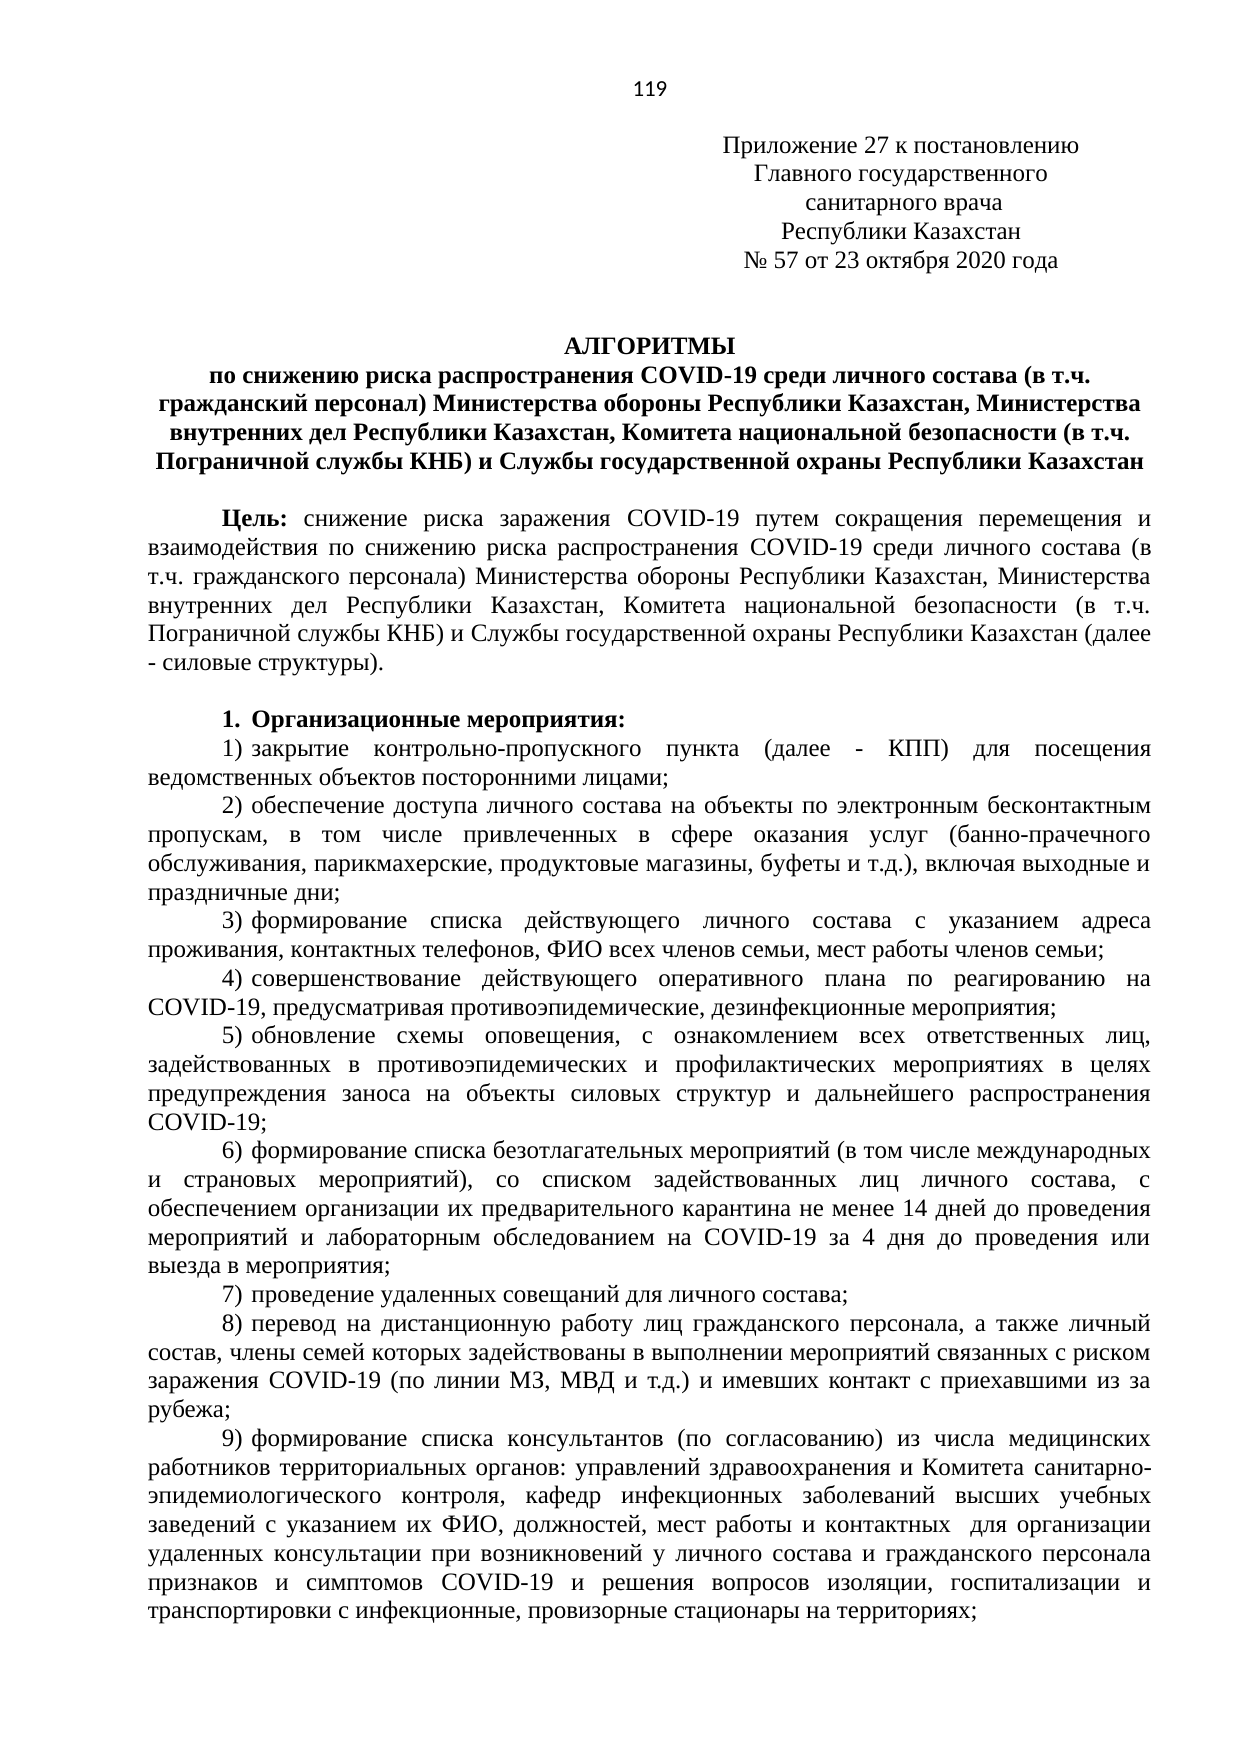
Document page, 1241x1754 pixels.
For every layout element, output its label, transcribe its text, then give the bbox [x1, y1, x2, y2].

list Главного государственного [650, 158, 1152, 187]
list совершенствование действующего оперативного плана по реагированию на COVID-19, предусматривая противоэпидемические, дезинфекционные мероприятия; [148, 963, 1152, 1020]
list формирование списка действующего личного состава с указанием адреса проживания, контактных телефонов, ФИО всех членов семьи, мест работы членов семьи; [148, 905, 1152, 963]
list формирование списка безотлагательных мероприятий (в том числе международных и страновых мероприятий), со списком задействованных лиц личного состава, с обеспечением организации их предварительного карантина не менее 14 дней до проведения мероприятий и лабораторным обследованием на COVID-19 за 4 дня до проведения или выезда в мероприятия; [148, 1135, 1152, 1279]
text Цель: снижение риска заражения COVID-19 путем сокращения перемещения и взаимодействия по снижению риска распространения COVID-19 среди личного состава (в т.ч. гражданского персонала) Министерства обороны Республики Казахстан, Министерства внутренних дел Республики Казахстан, Комитета национальной безопасности (в т.ч. Пограничной службы КНБ) и Службы государственной охраны Республики Казахстан (далее - силовые структуры). [148, 503, 1152, 676]
text аЛГОРИТМЫ [148, 331, 1152, 360]
list закрытие контрольно-пропускного пункта (далее - КПП) для посещения ведомственных объектов посторонними лицами; [148, 733, 1152, 790]
list обеспечение доступа личного состава на объекты по электронным бесконтактным пропускам, в том числе привлеченных в сфере оказания услуг (банно-прачечного обслуживания, парикмахерские, продуктовые магазины, буфеты и т.д.), включая выходные и праздничные дни; [148, 790, 1152, 905]
list санитарного врача [650, 187, 1152, 216]
text по снижению риска распространения COVID-19 среди личного состава (в т.ч. гражданский персонал) Министерства обороны Республики Казахстан, Министерства внутренних дел Республики Казахстан, Комитета национальной безопасности (в т.ч. Пограничной службы КНБ) и Службы государственной охраны Республики Казахстан [148, 360, 1152, 475]
list Приложение 27 к постановлению [650, 130, 1152, 158]
list Организационные мероприятия: [148, 704, 1152, 733]
list обновление схемы оповещения, с ознакомлением всех ответственных лиц, задействованных в противоэпидемических и профилактических мероприятиях в целях предупреждения заноса на объекты силовых структур и дальнейшего распространения COVID-19; [148, 1020, 1152, 1135]
list проведение удаленных совещаний для личного состава; [148, 1279, 1152, 1308]
list перевод на дистанционную работу лиц гражданского персонала, а также личный состав, члены семей которых задействованы в выполнении мероприятий связанных с риском заражения COVID-19 (по линии МЗ, МВД и т.д.) и имевших контакт с приехавшими из за рубежа; [148, 1308, 1152, 1423]
list формирование списка консультантов (по согласованию) из числа медицинских работников территориальных органов: управлений здравоохранения и Комитета санитарно-эпидемиологического контроля, кафедр инфекционных заболеваний высших учебных заведений с указанием их ФИО, должностей, мест работы и контактных для организации удаленных консультации при возникновений у личного состава и гражданского персонала признаков и симптомов COVID-19 и решения вопросов изоляции, госпитализации и транспортировки с инфекционные, провизорные стационары на территориях; [148, 1423, 1152, 1624]
list № 57 от 23 октября 2020 года [650, 245, 1152, 273]
list Республики Казахстан [650, 216, 1152, 245]
